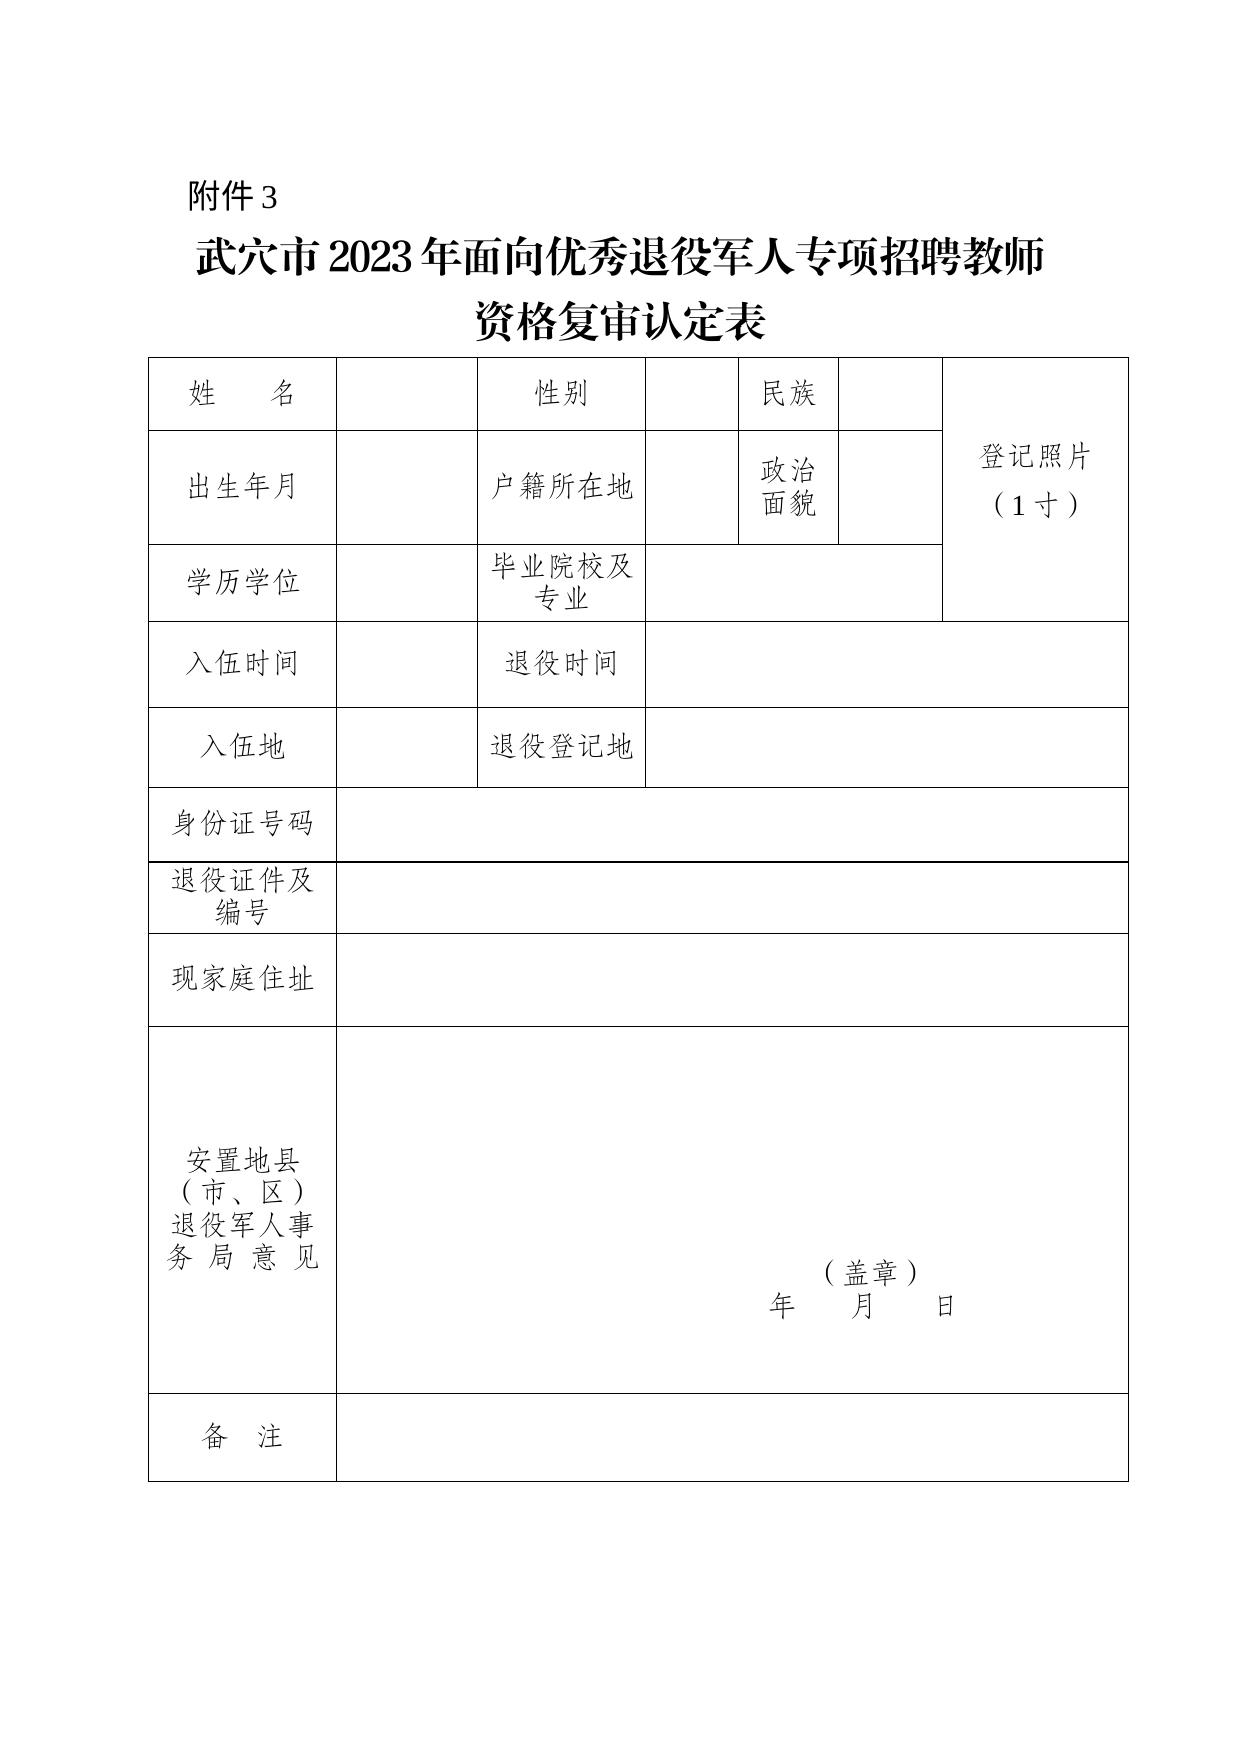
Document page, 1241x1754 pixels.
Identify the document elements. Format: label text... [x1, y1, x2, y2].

table_cell [337, 622, 477, 707]
table_cell [337, 863, 1128, 932]
table_cell [646, 431, 738, 544]
table_cell 现家庭住址 [149, 934, 336, 1026]
table_cell [337, 545, 477, 621]
table_cell 毕业院校及专业 [478, 545, 645, 621]
table_header [839, 358, 942, 430]
text 武穴市2023年面向优秀退役军人专项招聘教师 [187, 227, 1053, 292]
table_cell [839, 431, 942, 544]
table_cell [337, 934, 1128, 1026]
text 资格复审认定表 [187, 292, 1053, 357]
table_cell 学历学位 [149, 545, 336, 621]
table_cell 备 注 [149, 1394, 336, 1481]
text 附件3 [187, 162, 1053, 227]
table_cell [337, 431, 477, 544]
table_cell [337, 708, 477, 787]
table_cell [337, 1394, 1128, 1481]
table_cell 入伍时间 [149, 622, 336, 707]
table_cell [337, 788, 1128, 861]
table_cell [646, 708, 1128, 787]
table_cell [646, 622, 1128, 707]
table_header [646, 358, 738, 430]
table_cell 政治 面貌 [739, 431, 838, 544]
table_cell 安置地县（市、区）退役军人事务 局 意 见 [149, 1027, 336, 1393]
table_header [337, 358, 477, 430]
table_cell 入伍地 [149, 708, 336, 787]
table_header 登记照片 （1寸） [943, 358, 1128, 621]
table_cell 退役证件及编号 [149, 863, 336, 932]
table_cell [646, 545, 942, 621]
table_header 性别 [478, 358, 645, 430]
table_header 姓 名 [149, 358, 336, 430]
table_cell 退役登记地 [478, 708, 645, 787]
table_cell 退役时间 [478, 622, 645, 707]
table_cell （盖章） 年 月 日 [337, 1027, 1128, 1393]
table_cell 户籍所在地 [478, 431, 645, 544]
table_cell 身份证号码 [149, 788, 336, 861]
table_header 民族 [739, 358, 838, 430]
table_cell 出生年月 [149, 431, 336, 544]
